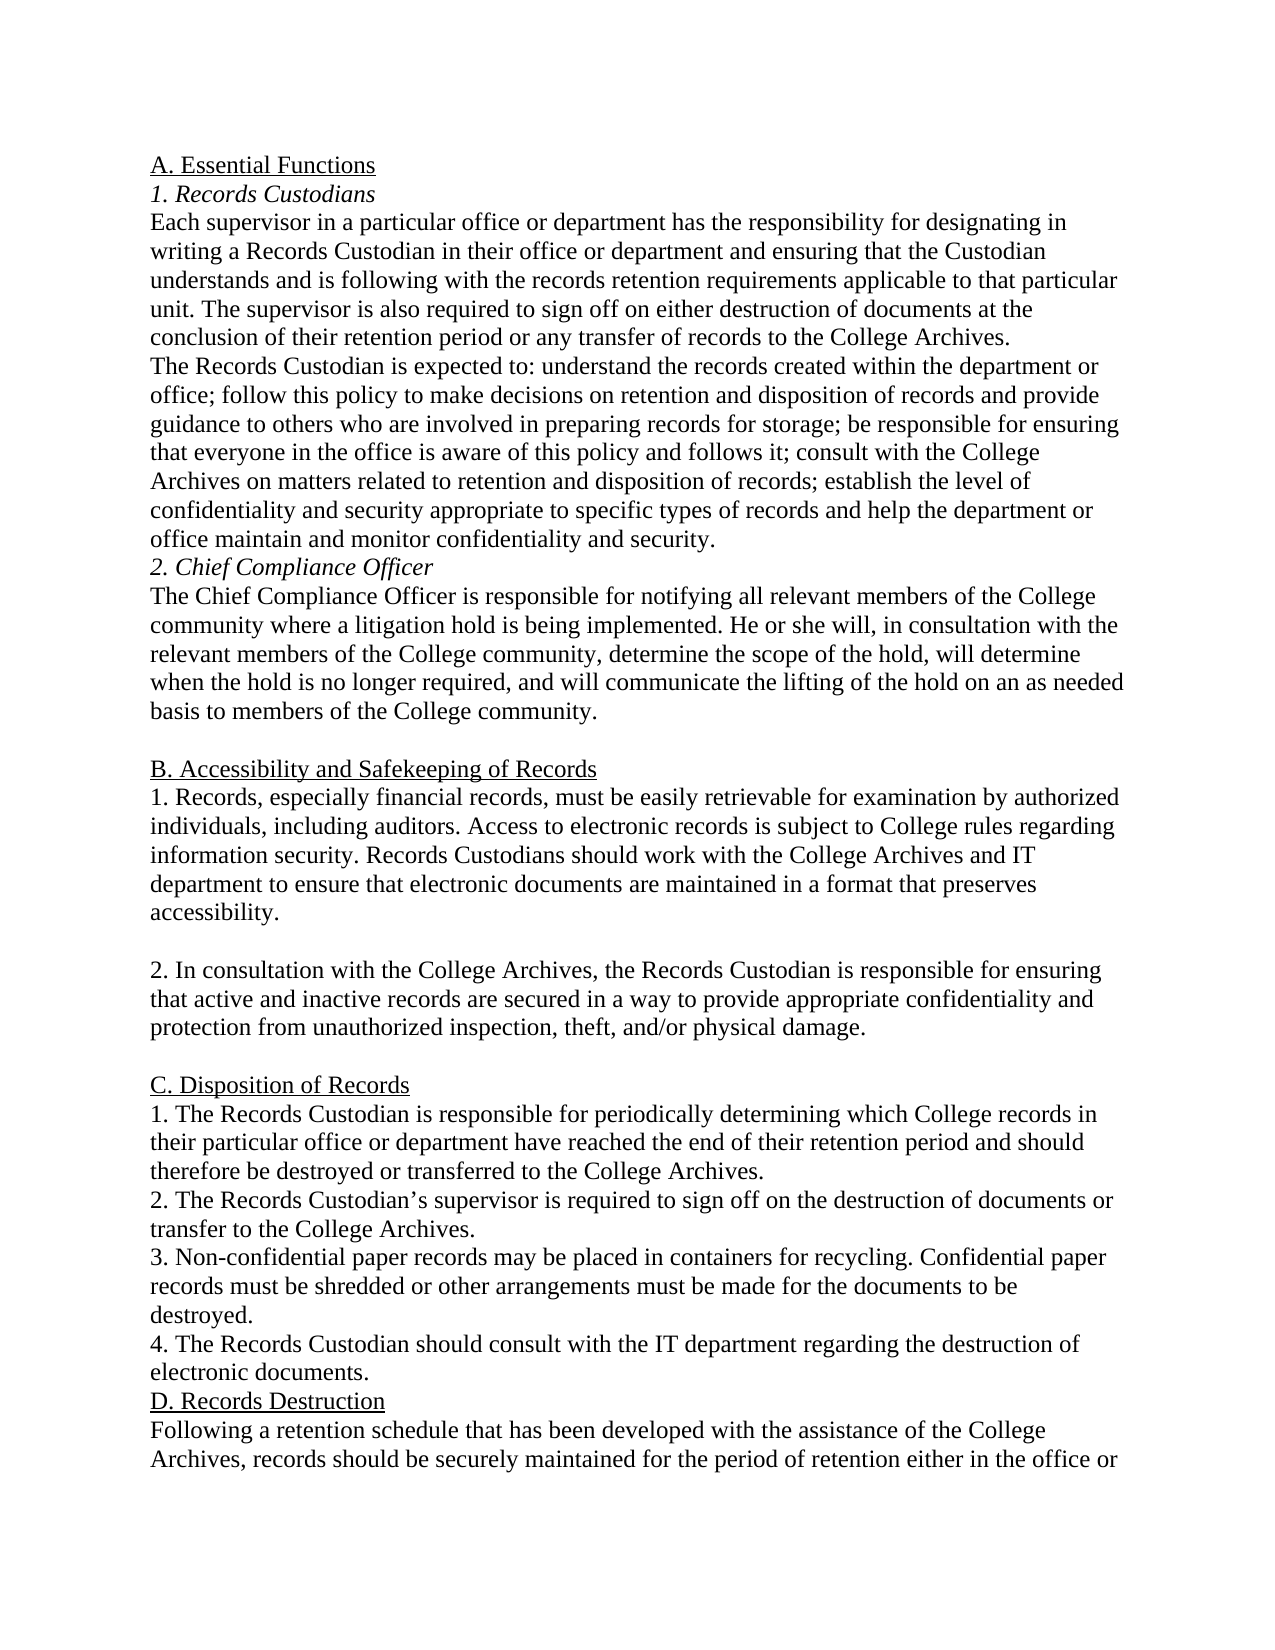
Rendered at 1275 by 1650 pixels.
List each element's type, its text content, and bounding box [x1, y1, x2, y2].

text information security. Records Custodians should work with the College Archives and IT [150, 840, 1125, 869]
text individuals, including auditors. Access to electronic records is subject to College rules regarding [150, 811, 1125, 840]
text accessibility. [150, 897, 1125, 926]
text 2. Chief Compliance Officer [150, 552, 1125, 581]
text 1. Records, especially financial records, must be easily retrievable for examination by authorized [150, 782, 1125, 811]
text The Records Custodian is expected to: understand the records created within the department or [150, 351, 1125, 380]
text A. Essential Functions [150, 150, 1125, 179]
text that active and inactive records are secured in a way to provide appropriate confidentiality and [150, 984, 1125, 1012]
text 3. Non-confidential paper records may be placed in containers for recycling. Confidential paper [150, 1242, 1125, 1271]
text Each supervisor in a particular office or department has the responsibility for designating in [150, 207, 1125, 236]
text community where a litigation hold is being implemented. He or she will, in consultation with the [150, 610, 1125, 639]
text confidentiality and security appropriate to specific types of records and help the department or [150, 495, 1125, 524]
text their particular office or department have reached the end of their retention period and should [150, 1127, 1125, 1156]
text 1. Records Custodians [150, 179, 1125, 207]
text transfer to the College Archives. [150, 1214, 1125, 1242]
text electronic documents. [150, 1357, 1125, 1386]
text that everyone in the office is aware of this policy and follows it; consult with the College [150, 437, 1125, 466]
text records must be shredded or other arrangements must be made for the documents to be [150, 1271, 1125, 1300]
text D. Records Destruction [150, 1386, 1125, 1415]
text office maintain and monitor confidentiality and security. [150, 524, 1125, 552]
text office; follow this policy to make decisions on retention and disposition of records and provide [150, 380, 1125, 409]
text understands and is following with the records retention requirements applicable to that particular [150, 265, 1125, 294]
text Following a retention schedule that has been developed with the assistance of the College [150, 1415, 1125, 1444]
text B. Accessibility and Safekeeping of Records [150, 754, 1125, 782]
text 2. The Records Custodian’s supervisor is required to sign off on the destruction of documents or [150, 1185, 1125, 1214]
text Archives on matters related to retention and disposition of records; establish the level of [150, 466, 1125, 495]
text relevant members of the College community, determine the scope of the hold, will determine [150, 639, 1125, 667]
text department to ensure that electronic documents are maintained in a format that preserves [150, 869, 1125, 897]
text 2. In consultation with the College Archives, the Records Custodian is responsible for ensuring [150, 955, 1125, 984]
text 4. The Records Custodian should consult with the IT department regarding the destruction of [150, 1329, 1125, 1357]
text therefore be destroyed or transferred to the College Archives. [150, 1156, 1125, 1185]
text Archives, records should be securely maintained for the period of retention either in the office or [150, 1444, 1125, 1472]
text unit. The supervisor is also required to sign off on either destruction of documents at the [150, 294, 1125, 322]
text C. Disposition of Records [150, 1070, 1125, 1099]
text writing a Records Custodian in their office or department and ensuring that the Custodian [150, 236, 1125, 265]
text 1. The Records Custodian is responsible for periodically determining which College records in [150, 1099, 1125, 1127]
text when the hold is no longer required, and will communicate the lifting of the hold on an as needed [150, 667, 1125, 696]
text guidance to others who are involved in preparing records for storage; be responsible for ensuring [150, 409, 1125, 437]
text protection from unauthorized inspection, theft, and/or physical damage. [150, 1012, 1125, 1041]
text conclusion of their retention period or any transfer of records to the College Archives. [150, 322, 1125, 351]
text basis to members of the College community. [150, 696, 1125, 725]
text destroyed. [150, 1300, 1125, 1329]
text The Chief Compliance Officer is responsible for notifying all relevant members of the College [150, 581, 1125, 610]
